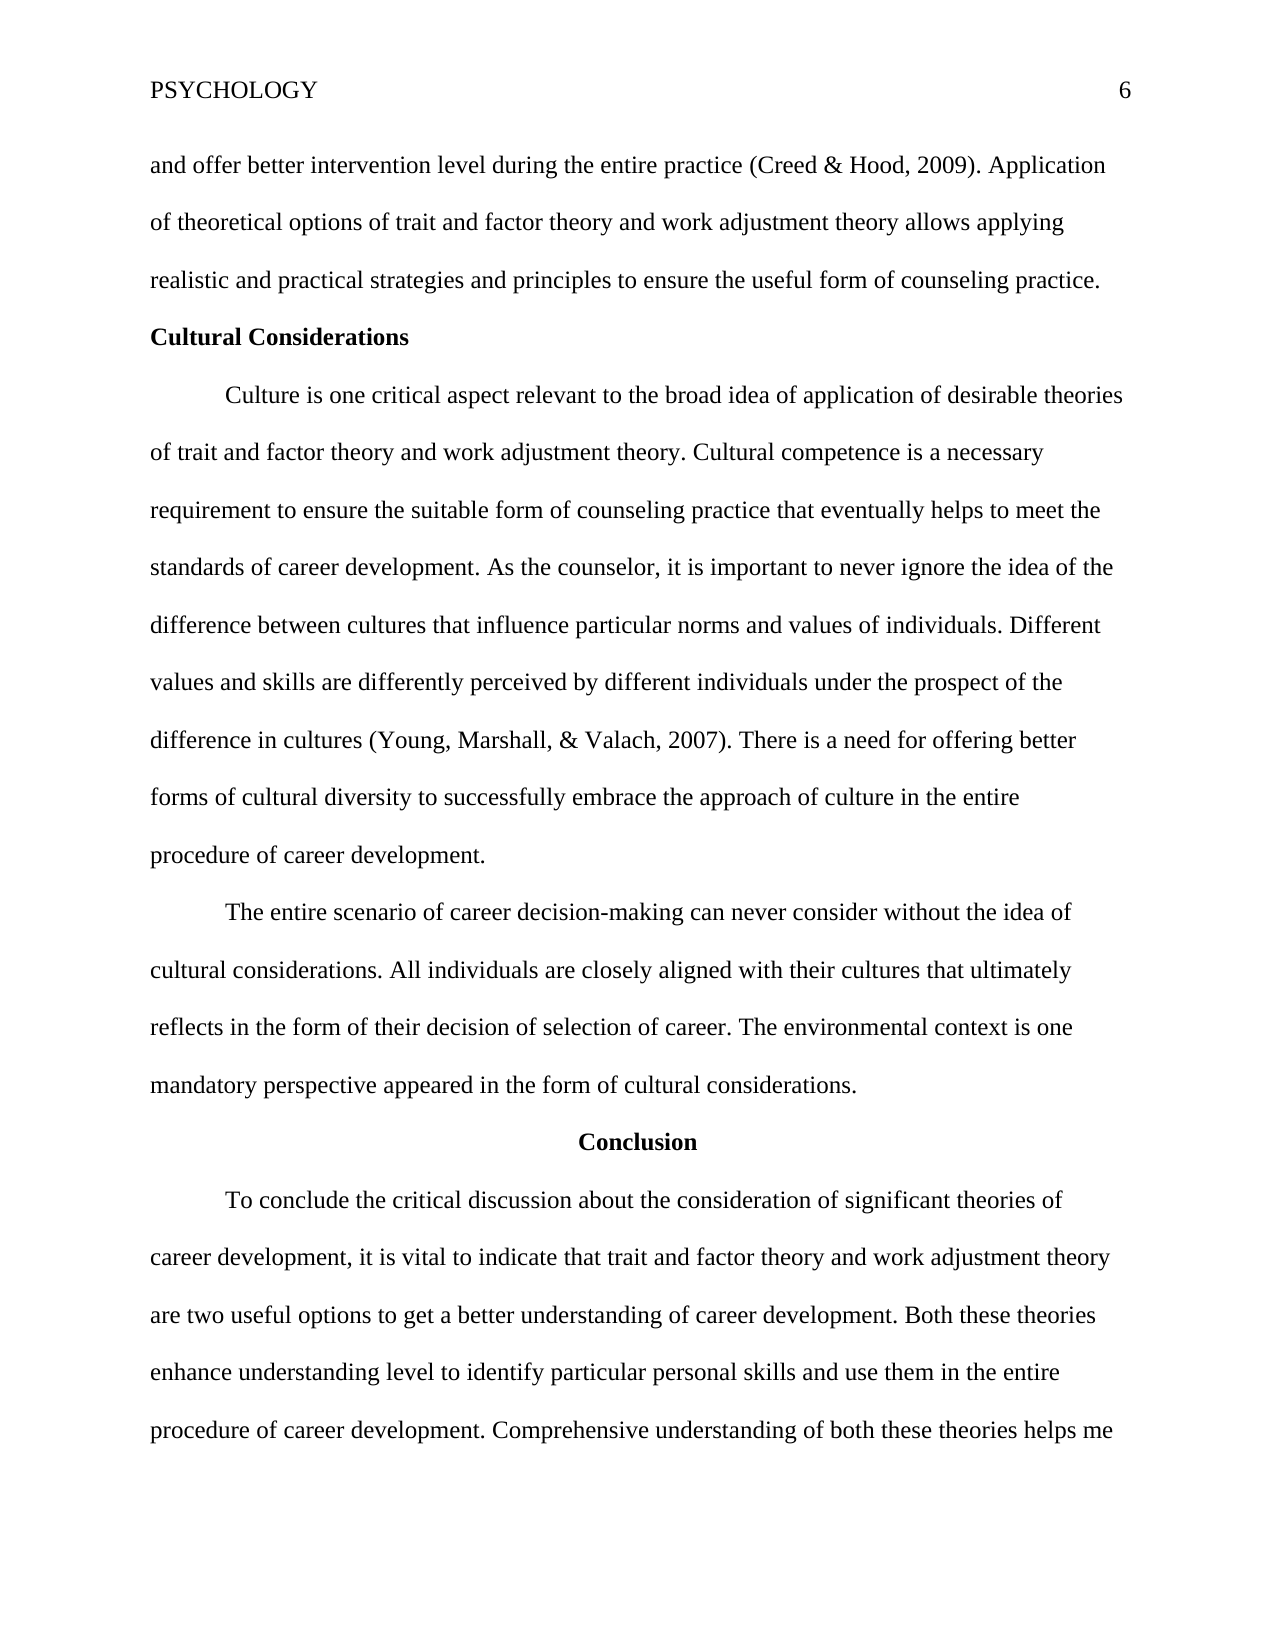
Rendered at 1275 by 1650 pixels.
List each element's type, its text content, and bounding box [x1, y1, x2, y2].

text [150, 1185, 1125, 1444]
text Conclusion [150, 1127, 1125, 1156]
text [150, 150, 1125, 294]
text Cultural Considerations [150, 322, 1125, 351]
text Culture is one critical aspect relevant to the broad idea of application of desirable theories of trait and factor theory and work adjustment theory. Cultural competence is a necessary requirement to ensure the suitable form of counseling practice that eventually helps to meet the standards of career development. As the counselor, it is important to never ignore the idea of the difference between cultures that influence particular norms and values of individuals. Different values and skills are differently perceived by different individuals under the prospect of the difference in cultures (Young, Marshall, & Valach, 2007). There is a need for offering better forms of cultural diversity to successfully embrace the approach of culture in the entire procedure of career development. [150, 380, 1125, 869]
text The entire scenario of career decision-making can never consider without the idea of cultural considerations. All individuals are closely aligned with their cultures that ultimately reflects in the form of their decision of selection of career. The environmental context is one mandatory perspective appeared in the form of cultural considerations. [150, 897, 1125, 1099]
